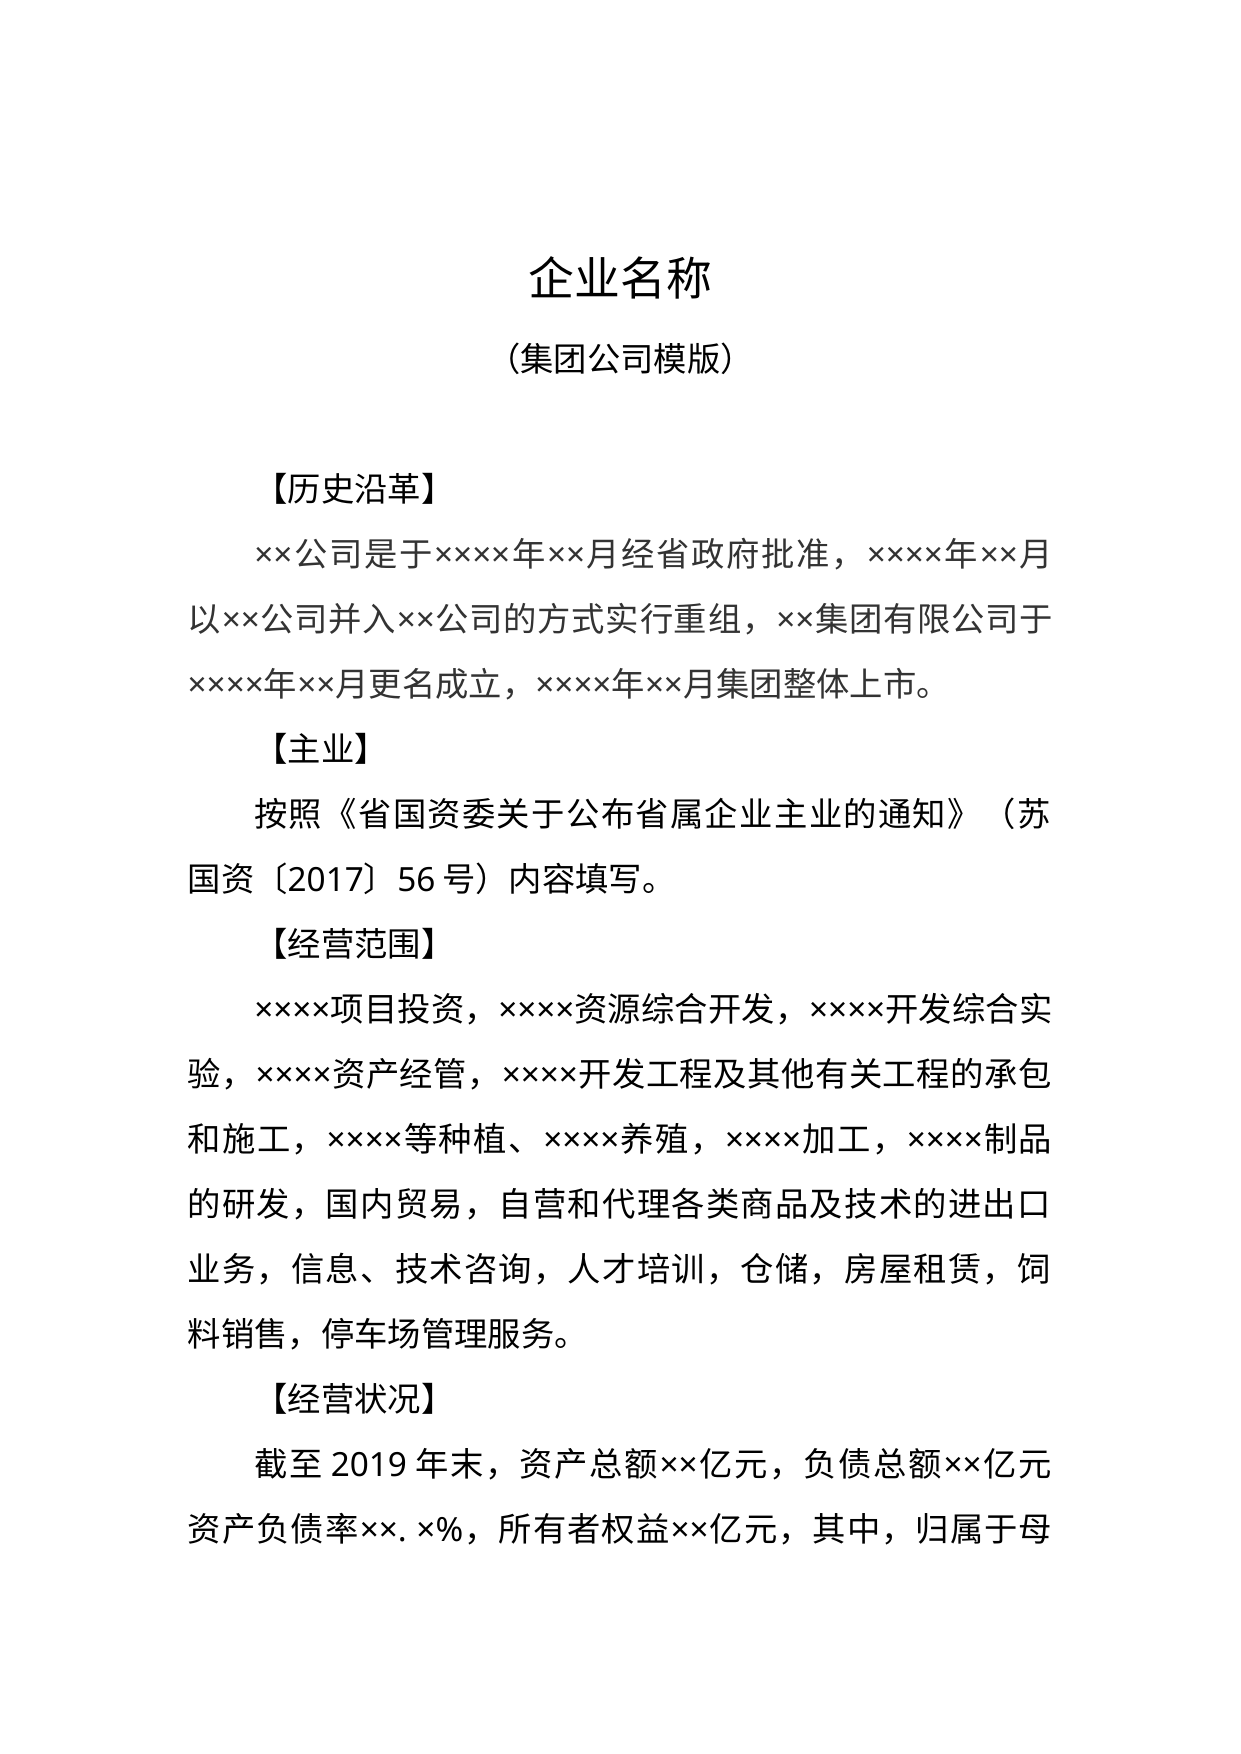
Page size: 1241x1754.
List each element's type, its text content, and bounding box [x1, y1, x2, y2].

text 【主业】 [187, 714, 1053, 779]
text ××××项目投资，××××资源综合开发，××××开发综合实验，××××资产经管，××××开发工程及其他有关工程的承包和施工，××××等种植、××××养殖，××××加工，××××制品的研发，国内贸易，自营和代理各类商品及技术的进出口业务，信息、技术咨询，人才培训，仓储，房屋租赁，饲料销售，停车场管理服务。 [187, 974, 1053, 1364]
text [187, 1429, 1053, 1559]
text （集团公司模版） [187, 324, 1053, 389]
text 【经营状况】 [187, 1364, 1053, 1429]
text ××公司是于××××年××月经省政府批准，××××年××月以××公司并入××公司的方式实行重组，××集团有限公司于××××年××月更名成立，××××年××月集团整体上市。 [187, 519, 1053, 714]
text 【经营范围】 [187, 909, 1053, 974]
text 企业名称 [187, 227, 1053, 324]
text 【历史沿革】 [187, 454, 1053, 519]
text 按照《省国资委关于公布省属企业主业的通知》（苏国资〔2017〕56号）内容填写。 [187, 779, 1053, 909]
